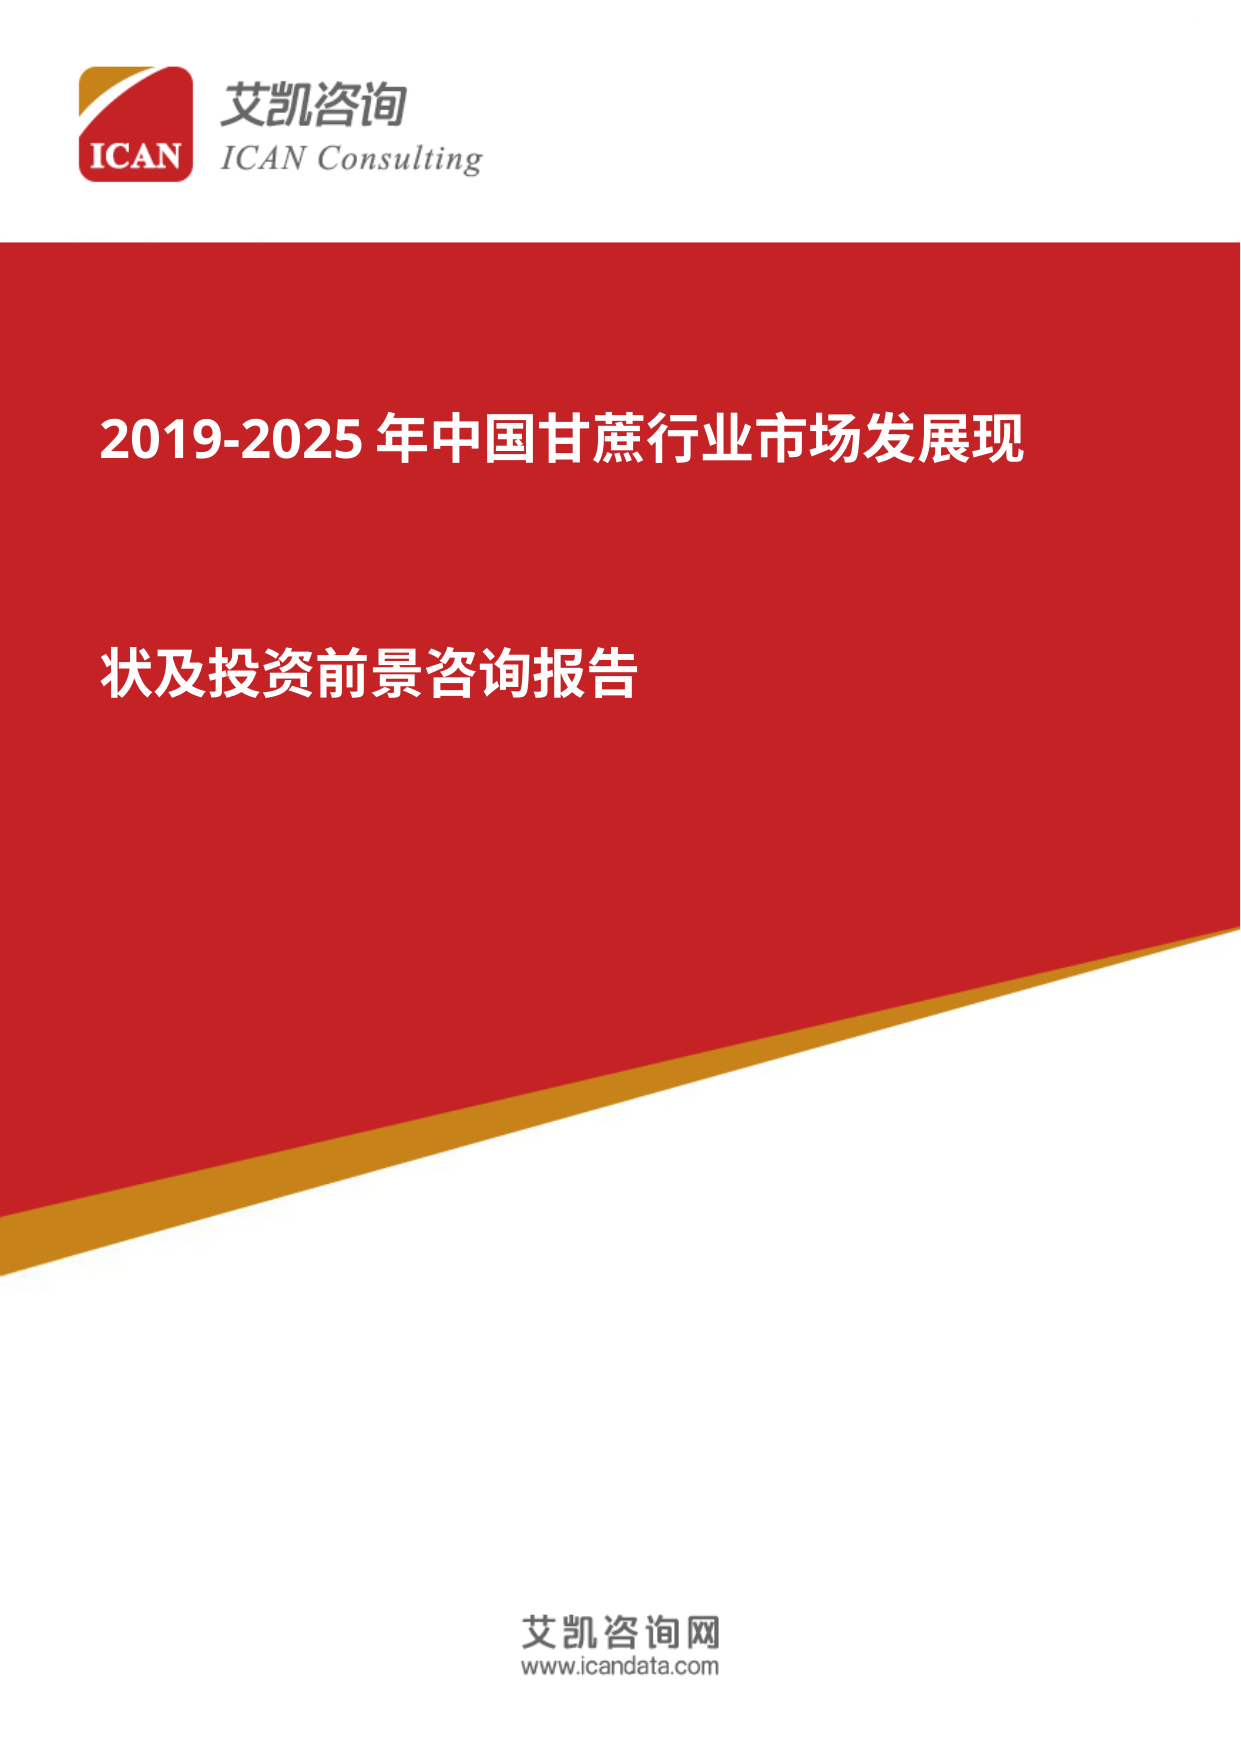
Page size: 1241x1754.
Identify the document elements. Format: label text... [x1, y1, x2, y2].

picture [0, 5, 1241, 1754]
subtitle 2019-2025年中国甘蔗行业市场发展现状及投资前景咨询报告 [99, 386, 1053, 718]
